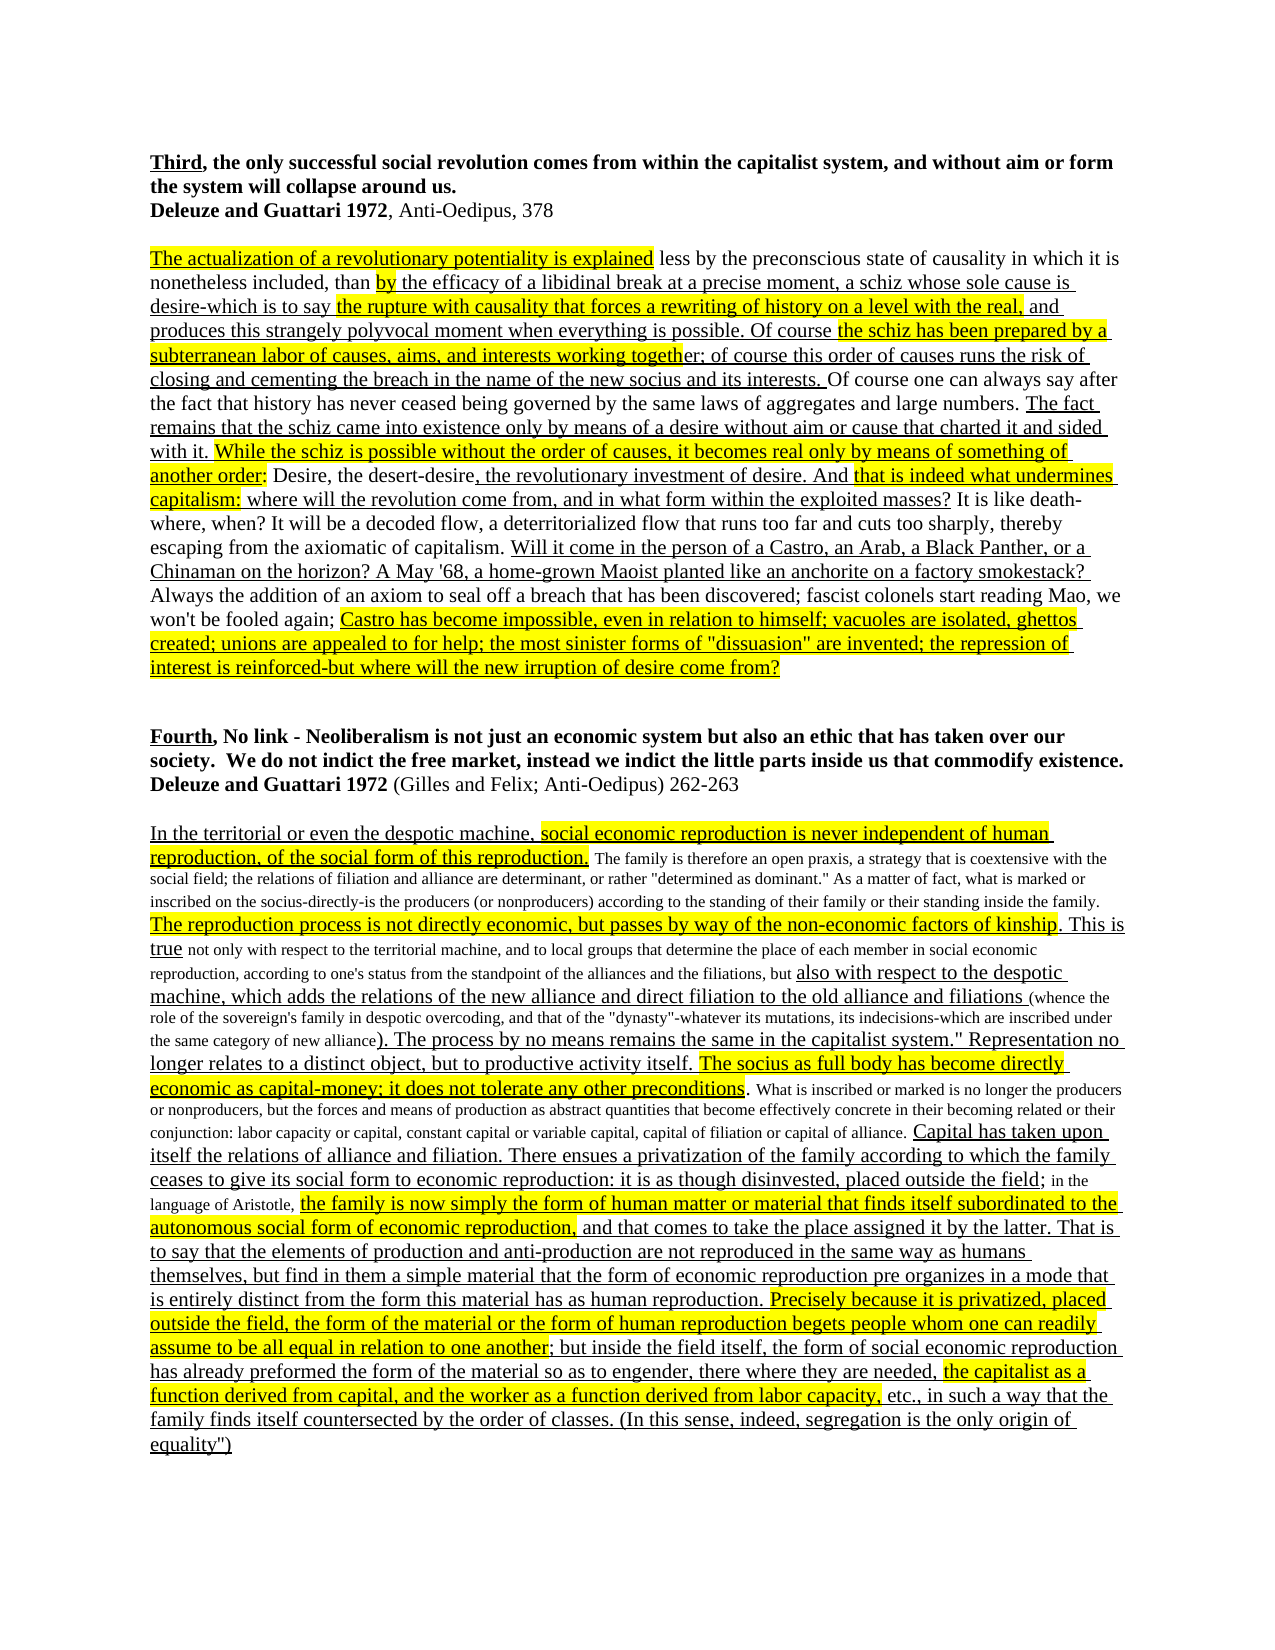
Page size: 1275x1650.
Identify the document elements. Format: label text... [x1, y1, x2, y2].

text In the territorial or even the despotic machine, social economic reproduction is never independent of human reproduction, of the social form of this reproduction. The family is therefore an open praxis, a strategy that is coextensive with the social field; the relations of filiation and alliance are determinant, or rather "determined as dominant." As a matter of fact, what is marked or inscribed on the socius-directly-is the producers (or nonproducers) according to the standing of their family or their standing inside the family. The reproduction process is not directly economic, but passes by way of the non-economic factors of kinship. This is true not only with respect to the territorial machine, and to local groups that determine the place of each member in social economic reproduction, according to one's status from the standpoint of the alliances and the filiations, but also with respect to the despotic machine, which adds the relations of the new alliance and direct filiation to the old alliance and filiations (whence the role of the sovereign's family in despotic overcoding, and that of the "dynasty"-whatever its mutations, its indecisions-which are inscribed under the same category of new alliance). The process by no means remains the same in the capitalist system." Representation no longer relates to a distinct object, but to productive activity itself. The socius as full body has become directly economic as capital-money; it does not tolerate any other preconditions. What is inscribed or marked is no longer the producers or nonproducers, but the forces and means of production as abstract quantities that become effectively concrete in their becoming related or their conjunction: labor capacity or capital, constant capital or variable capital, capital of filiation or capital of alliance. Capital has taken upon itself the relations of alliance and filiation. There ensues a privatization of the family according to which the family ceases to give its social form to economic reproduction: it is as though disinvested, placed outside the field; in the language of Aristotle, the family is now simply the form of human matter or material that finds itself subordinated to the autonomous social form of economic reproduction, and that comes to take the place assigned it by the latter. That is to say that the elements of production and anti-production are not reproduced in the same way as humans themselves, but find in them a simple material that the form of economic reproduction pre organizes in a mode that is entirely distinct from the form this material has as human reproduction. Precisely because it is privatized, placed outside the field, the form of the material or the form of human reproduction begets people whom one can readily assume to be all equal in relation to one another; but inside the field itself, the form of social economic reproduction has already preformed the form of the material so as to engender, there where they are needed, the capitalist as a function derived from capital, and the worker as a function derived from labor capacity, etc., in such a way that the family finds itself countersected by the order of classes. (In this sense, indeed, segregation is the only origin of equality'') [150, 934, 1125, 1456]
text Deleuze and Guattari 1972, Anti-Oedipus, 378 [150, 198, 1125, 222]
subtitle Third, the only successful social revolution comes from within the capitalist system, and without aim or form the system will collapse around us. [150, 150, 1125, 198]
text The actualization of a revolutionary potentiality is explained less by the preconscious state of causality in which it is nonetheless included, than by the efficacy of a libidinal break at a precise moment, a schiz whose sole cause is desire-which is to say the rupture with causality that forces a rewriting of history on a level with the real, and produces this strangely polyvocal moment when everything is possible. Of course the schiz has been prepared by a subterranean labor of causes, aims, and interests working together; of course this order of causes runs the risk of closing and cementing the breach in the name of the new socius and its interests. Of course one can always say after the fact that history has never ceased being governed by the same laws of aggregates and large numbers. The fact remains that the schiz came into existence only by means of a desire without aim or cause that charted it and sided with it. While the schiz is possible without the order of causes, it becomes real only by means of something of another order: Desire, the desert-desire, the revolutionary investment of desire. And that is indeed what undermines capitalism: where will the revolution come from, and in what form within the exploited masses? It is like death-where, when? It will be a decoded flow, a deterritorialized flow that runs too far and cuts too sharply, thereby escaping from the axiomatic of capitalism. Will it come in the person of a Castro, an Arab, a Black Panther, or a Chinaman on the horizon? A May '68, a home-grown Maoist planted like an anchorite on a factory smokestack? Always the addition of an axiom to seal off a breach that has been discovered; fascist colonels start reading Mao, we won't be fooled again; Castro has become impossible, even in relation to himself; vacuoles are isolated, ghettos created; unions are appealed to for help; the most sinister forms of "dissuasion" are invented; the repression of interest is reinforced-but where will the new irruption of desire come from? [150, 246, 1125, 679]
text Deleuze and Guattari 1972 (Gilles and Felix; Anti-Oedipus) 262-263 [150, 772, 1125, 796]
subtitle Fourth, No link - Neoliberalism is not just an economic system but also an ethic that has taken over our society. We do not indict the free market, instead we indict the little parts inside us that commodify existence. [150, 724, 1125, 772]
